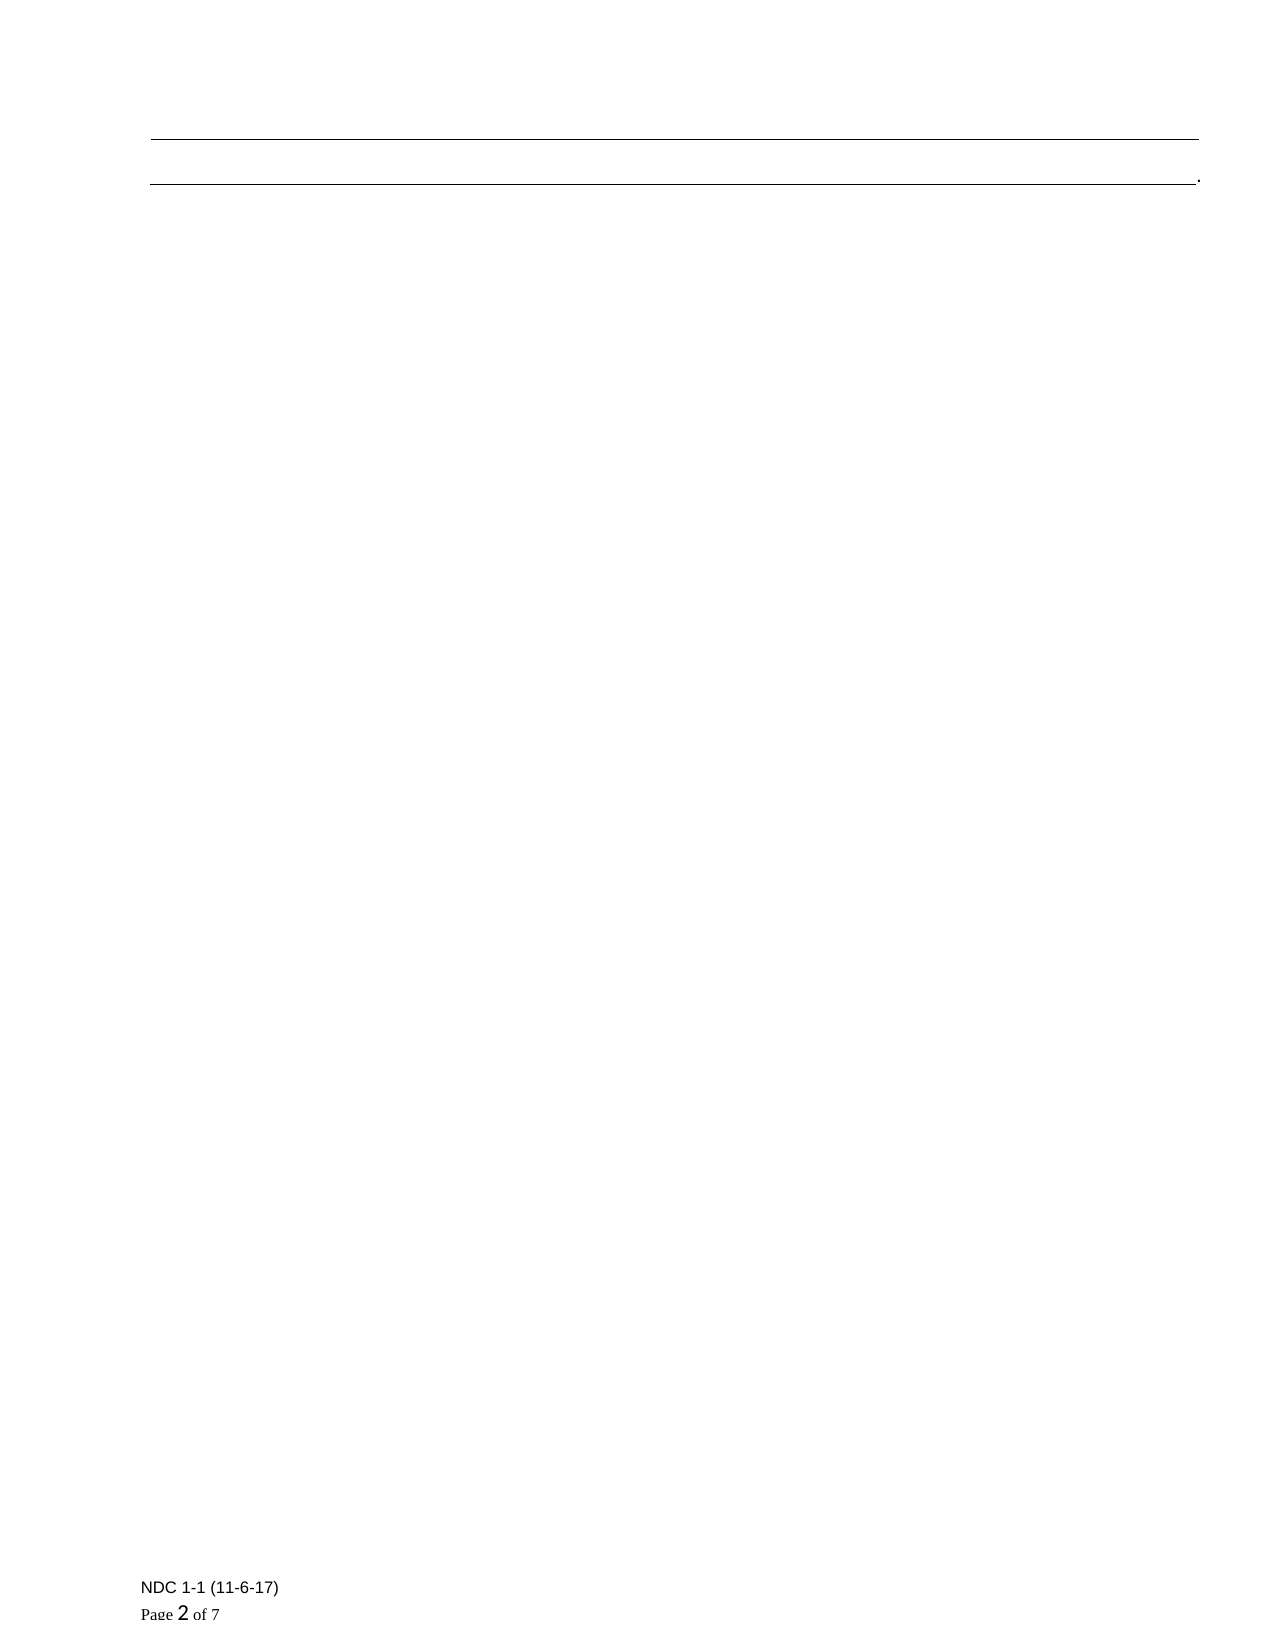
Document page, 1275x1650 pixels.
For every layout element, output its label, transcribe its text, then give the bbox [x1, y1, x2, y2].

text . [150, 166, 1219, 186]
